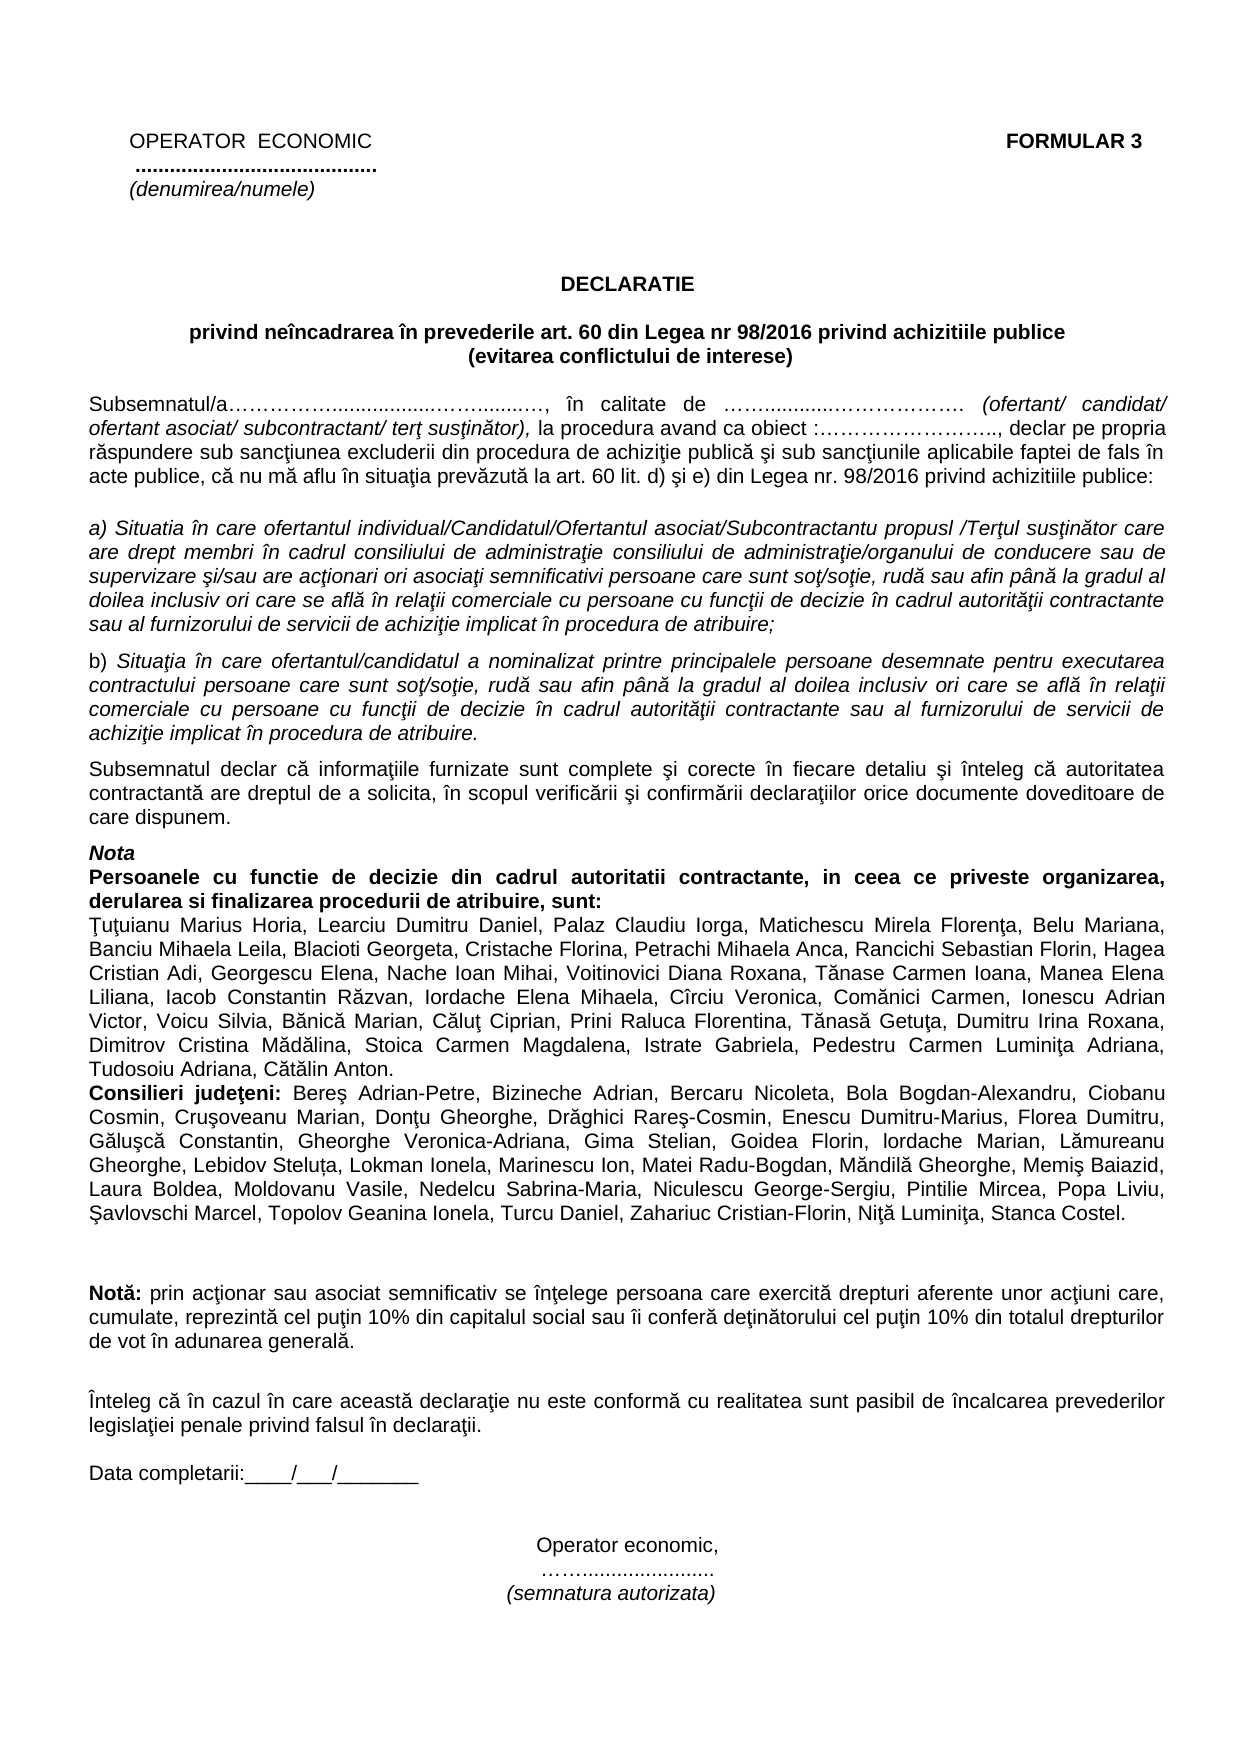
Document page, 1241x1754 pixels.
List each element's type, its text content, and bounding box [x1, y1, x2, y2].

text Notă: prin acţionar sau asociat semnificativ se înţelege persoana care exercită drepturi aferente unor acţiuni care, cumulate, reprezintă cel puţin 10% din capitalul social sau îi conferă deţinătorului cel puţin 10% din totalul drepturilor de vot în adunarea generală. [89, 1281, 1166, 1353]
text .......................................... [89, 152, 1166, 176]
text OPERATOR ECONOMIC FORMULAR 3 [89, 128, 1166, 152]
text b) Situaţia în care ofertantul/candidatul a nominalizat printre principalele persoane desemnate pentru executarea contractului persoane care sunt soţ/soţie, rudă sau afin până la gradul al doilea inclusiv ori care se află în relaţii comerciale cu persoane cu funcţii de decizie în cadrul autorităţii contractante sau al furnizorului de servicii de achiziţie implicat în procedura de atribuire. [89, 648, 1166, 744]
text (semnatura autorizata) [89, 1581, 1166, 1605]
text Operator economic, [89, 1533, 1166, 1557]
text Ţuţuianu Marius Horia, Learciu Dumitru Daniel, Palaz Claudiu Iorga, Matichescu Mirela Florenţa, Belu Mariana, Banciu Mihaela Leila, Blacioti Georgeta, Cristache Florina, Petrachi Mihaela Anca, Rancichi Sebastian Florin, Hagea Cristian Adi, Georgescu Elena, Nache Ioan Mihai, Voitinovici Diana Roxana, Tănase Carmen Ioana, Manea Elena Liliana, Iacob Constantin Răzvan, Iordache Elena Mihaela, Cîrciu Veronica, Comănici Carmen, Ionescu Adrian Victor, Voicu Silvia, Bănică Marian, Căluţ Ciprian, Prini Raluca Florentina, Tănasă Getuţa, Dumitru Irina Roxana, Dimitrov Cristina Mădălina, Stoica Carmen Magdalena, Istrate Gabriela, Pedestru Carmen Luminiţa Adriana, Tudosoiu Adriana, Cătălin Anton. [89, 913, 1166, 1081]
text Persoanele cu functie de decizie din cadrul autoritatii contractante, in ceea ce priveste organizarea, derularea si finalizarea procedurii de atribuire, sunt: [89, 865, 1166, 913]
text a) Situatia în care ofertantul individual/Candidatul/Ofertantul asociat/Subcontractantu propusl /Terţul susţinător care are drept membri în cadrul consiliului de administraţie consiliului de administraţie/organului de conducere sau de supervizare şi/sau are acţionari ori asociaţi semnificativi persoane care sunt soţ/soţie, rudă sau afin până la gradul al doilea inclusiv ori care se află în relaţii comerciale cu persoane cu funcţii de decizie în cadrul autorităţii contractante sau al furnizorului de servicii de achiziţie implicat în procedura de atribuire; [89, 516, 1166, 636]
text privind neîncadrarea în prevederile art. 60 din Legea nr 98/2016 privind achizitiile publice [89, 320, 1166, 344]
text DECLARATIE [89, 272, 1166, 296]
text ……....................... [89, 1557, 1166, 1581]
text Nota [89, 841, 1166, 865]
text Subsemnatul declar că informaţiile furnizate sunt complete şi corecte în fiecare detaliu şi înteleg că autoritatea contractantă are dreptul de a solicita, în scopul verificării şi confirmării declaraţiilor orice documente doveditoare de care dispunem. [89, 757, 1166, 829]
text (evitarea conflictului de interese) [89, 344, 1166, 368]
text Subsemnatul/a……………..................……........…, în calitate de ……............………………. (ofertant/ candidat/ ofertant asociat/ subcontractant/ terţ susţinător), la procedura avand ca obiect :…………………….., declar pe propria răspundere sub sancţiunea excluderii din procedura de achiziţie publică şi sub sancţiunile aplicabile faptei de fals în acte publice, că nu mă aflu în situaţia prevăzută la art. 60 lit. d) şi e) din Legea nr. 98/2016 privind achizitiile publice: [89, 392, 1166, 488]
text Data completarii:____/___/_______ [89, 1461, 1166, 1485]
text (denumirea/numele) [89, 176, 1166, 200]
text Înteleg că în cazul în care această declaraţie nu este conformă cu realitatea sunt pasibil de încalcarea prevederilor legislaţiei penale privind falsul în declaraţii. [89, 1389, 1166, 1437]
text Consilieri judeţeni: Bereş Adrian-Petre, Bizineche Adrian, Bercaru Nicoleta, Bola Bogdan-Alexandru, Ciobanu Cosmin, Cruşoveanu Marian, Donţu Gheorghe, Drăghici Rareş-Cosmin, Enescu Dumitru-Marius, Florea Dumitru, Găluşcă Constantin, Gheorghe Veronica-Adriana, Gima Stelian, Goidea Florin, lordache Marian, Lămureanu Gheorghe, Lebidov Steluța, Lokman Ionela, Marinescu Ion, Matei Radu-Bogdan, Măndilă Gheorghe, Memiş Baiazid, Laura Boldea, Moldovanu Vasile, Nedelcu Sabrina-Maria, Niculescu George-Sergiu, Pintilie Mircea, Popa Liviu, Şavlovschi Marcel, Topolov Geanina Ionela, Turcu Daniel, Zahariuc Cristian-Florin, Niţă Luminiţa, Stanca Costel. [89, 1081, 1166, 1224]
